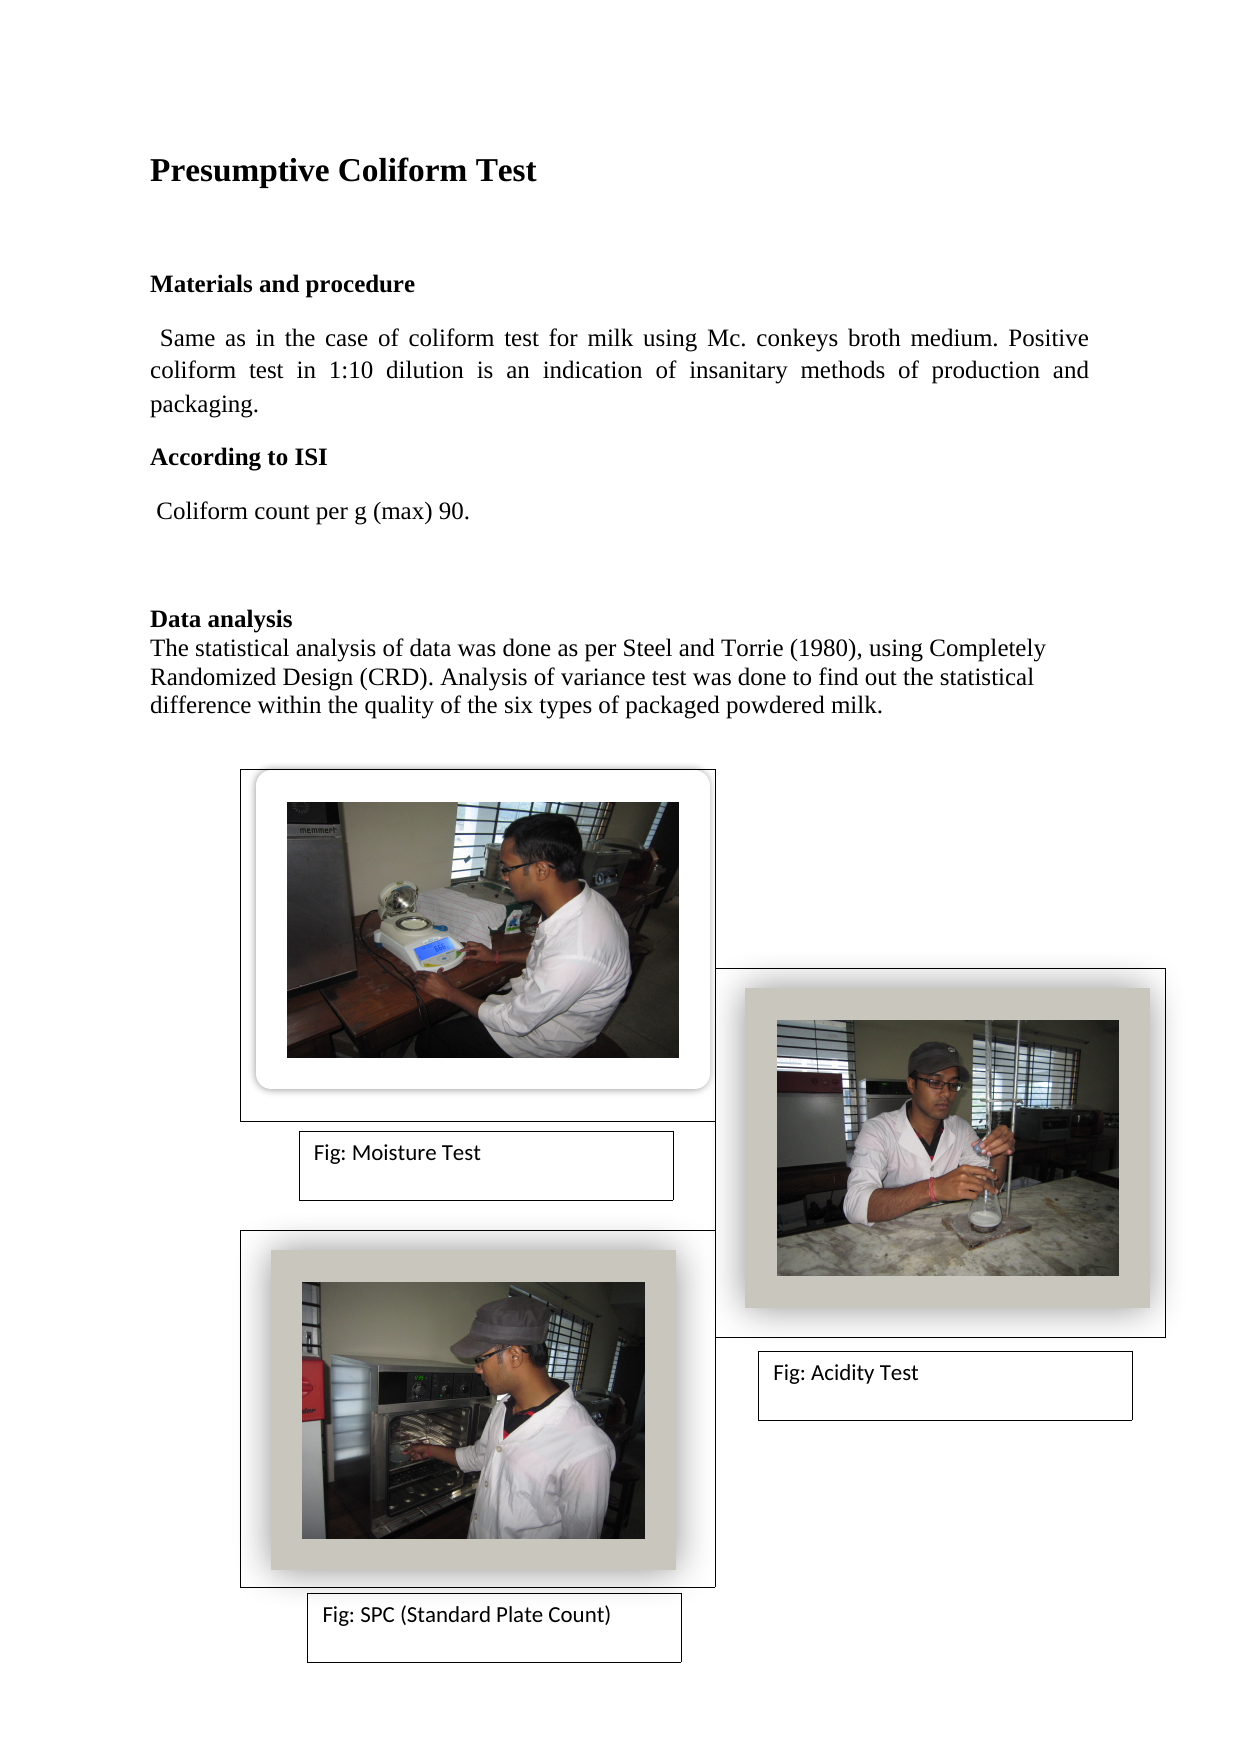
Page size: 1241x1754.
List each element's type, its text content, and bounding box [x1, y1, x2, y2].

picture [777, 1020, 1119, 1276]
text Same as in the case of coliform test for milk using Mc. conkeys broth medium. Positive coliform test in 1:10 dilution is an indication of insanitary methods of production and packaging. [150, 323, 1090, 417]
picture [287, 802, 679, 1058]
text Data analysis [150, 604, 1090, 633]
text Presumptive Coliform Test [150, 150, 1090, 188]
text Coliform count per g (max) 90. [150, 496, 1090, 525]
text According to ISI [150, 442, 1090, 471]
text Materials and procedure [150, 269, 1090, 297]
picture [302, 1282, 645, 1539]
text The statistical analysis of data was done as per Steel and Torrie (1980), using Completely Randomized Design (CRD). Analysis of variance test was done to find out the statistical difference within the quality of the six types of packaged powdered milk. [150, 633, 1090, 719]
